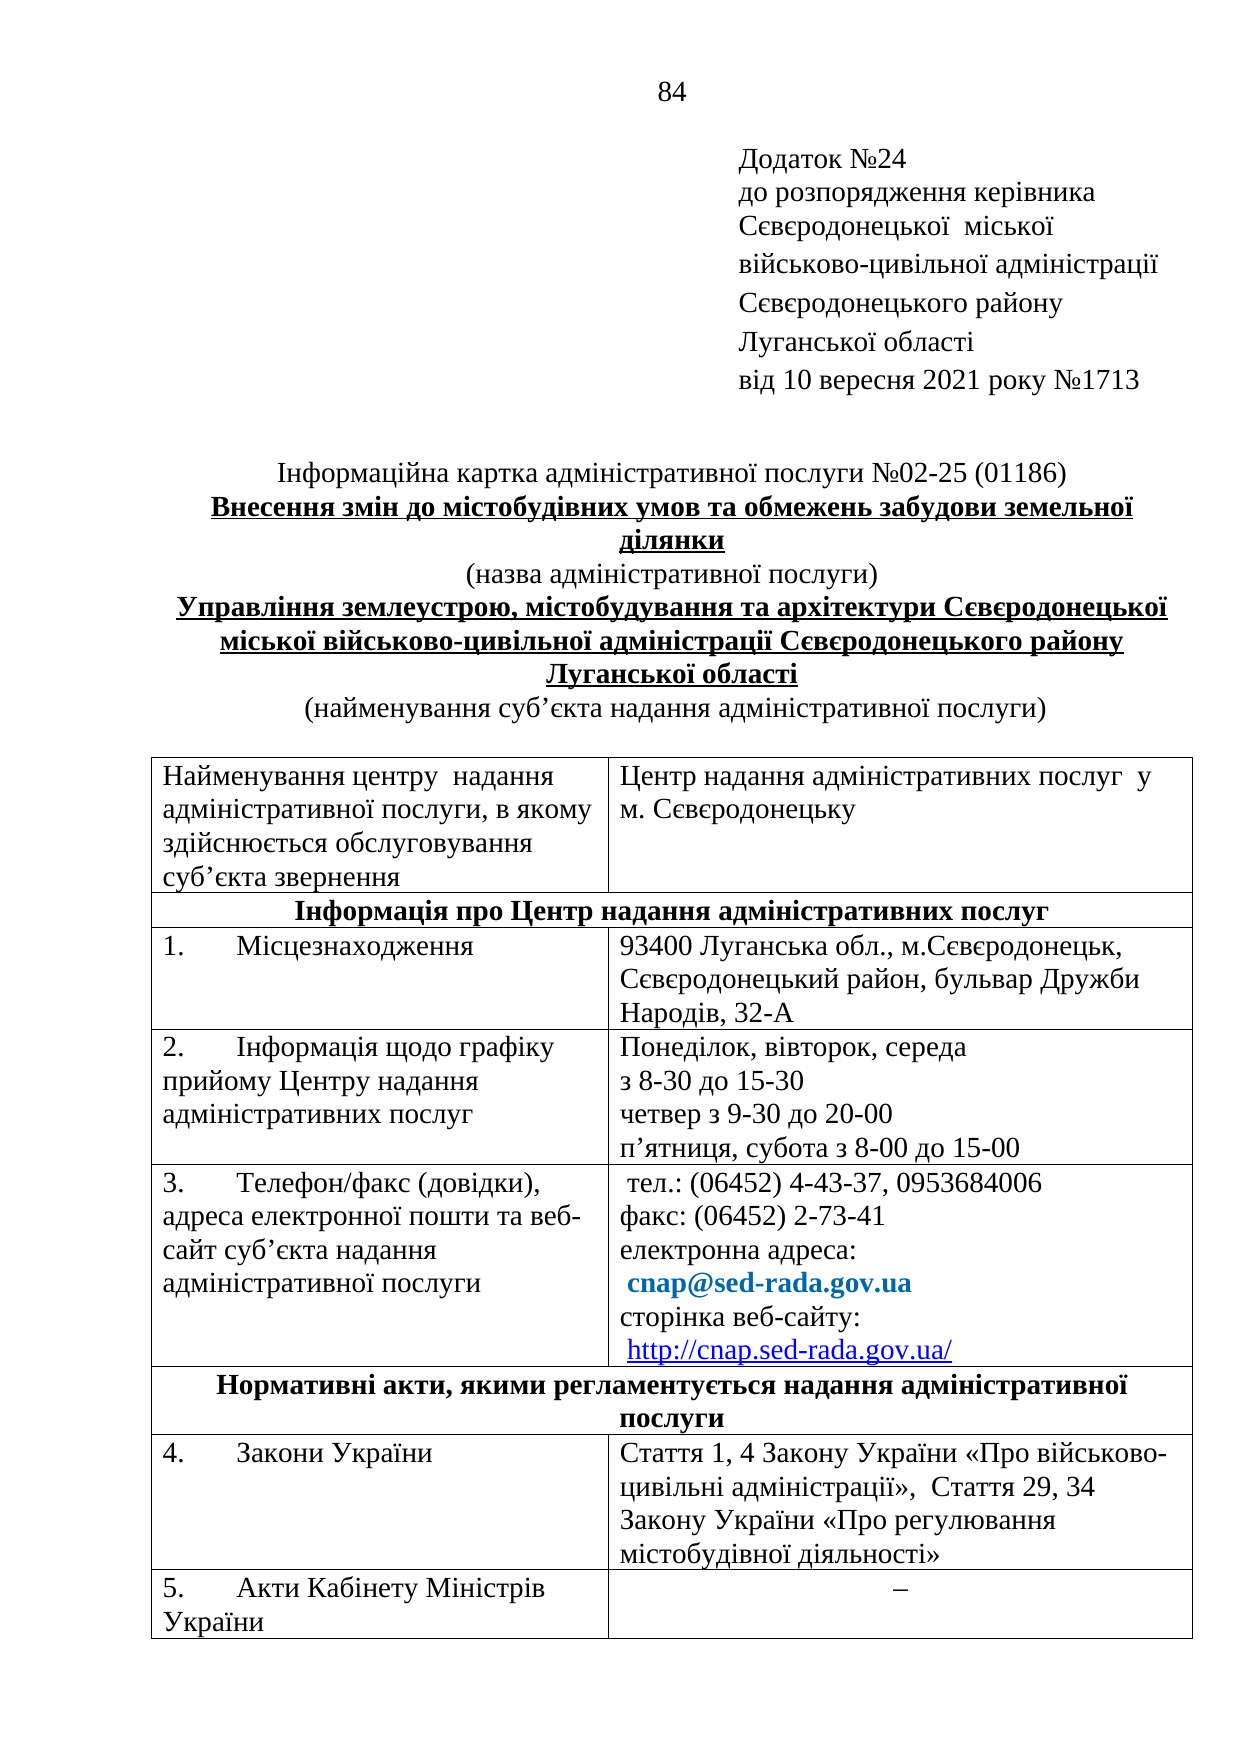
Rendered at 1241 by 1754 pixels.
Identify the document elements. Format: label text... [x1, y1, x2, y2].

table_cell Інформація про Центр надання адміністративних послуг [152, 893, 1192, 927]
text (найменування суб’єкта надання адміністративної послуги) [162, 690, 1181, 723]
table_cell Стаття 1, 4 Закону України «Про військово-цивільні адміністрації», Стаття 29, 34 Закону України «Про регулювання містобудівної діяльності» [609, 1435, 1192, 1569]
text Інформаційна картка адміністративної послуги №02-25 (01186) [162, 455, 1181, 489]
list від 10 вересня 2021 року №1713 [738, 362, 1181, 396]
table_cell Понеділок, вівторок, середа з 8-30 до 15-30 четвер з 9-30 до 20-00 п’ятниця, субота з 8-00 до 15-00 [609, 1030, 1192, 1164]
text Управління землеустрою, містобудування та архітектури Сєвєродонецької міської військово-цивільної адміністрації Сєвєродонецького району Луганської області [162, 589, 1181, 690]
list Сєвєродонецької міської військово-цивільної адміністрації Сєвєродонецького району Луганської області [738, 208, 1181, 357]
table_header Найменування центру надання адміністративної послуги, в якому здійснюється обслуговування суб’єкта звернення [152, 758, 608, 892]
text Внесення змін до містобудівних умов та обмежень забудови земельної ділянки [162, 489, 1181, 556]
text до розпорядження керівника [738, 174, 1181, 208]
table_cell – [609, 1570, 1192, 1637]
text (назва адміністративної послуги) [162, 556, 1181, 589]
table_cell тел.: (06452) 4-43-37, 0953684006 факс: (06452) 2-73-41 електронна адреса: cnap@sed-rada.gov.ua сторінка веб-сайту: http://cnap.sed-rada.gov.ua/ [609, 1165, 1192, 1366]
table_cell 5. Акти Кабінету Міністрів України [152, 1570, 608, 1637]
table_cell 93400 Луганська обл., м.Сєвєродонецьк, Сєвєродонецький район, бульвар Дружби Народів, 32-А [609, 928, 1192, 1028]
text Додаток №24 [738, 141, 1181, 174]
table_cell 3. Телефон/факс (довідки), адреса електронної пошти та веб-сайт суб’єкта надання адміністративної послуги [152, 1165, 608, 1366]
table_cell 4. Закони України [152, 1435, 608, 1569]
table_cell 1. Місцезнаходження [152, 928, 608, 1028]
table_header Центр надання адміністративних послуг у м. Сєвєродонецьку [609, 758, 1192, 892]
table_cell Нормативні акти, якими регламентується надання адміністративної послуги [152, 1367, 1192, 1434]
table_cell 2. Інформація щодо графіку прийому Центру надання адміністративних послуг [152, 1030, 608, 1164]
